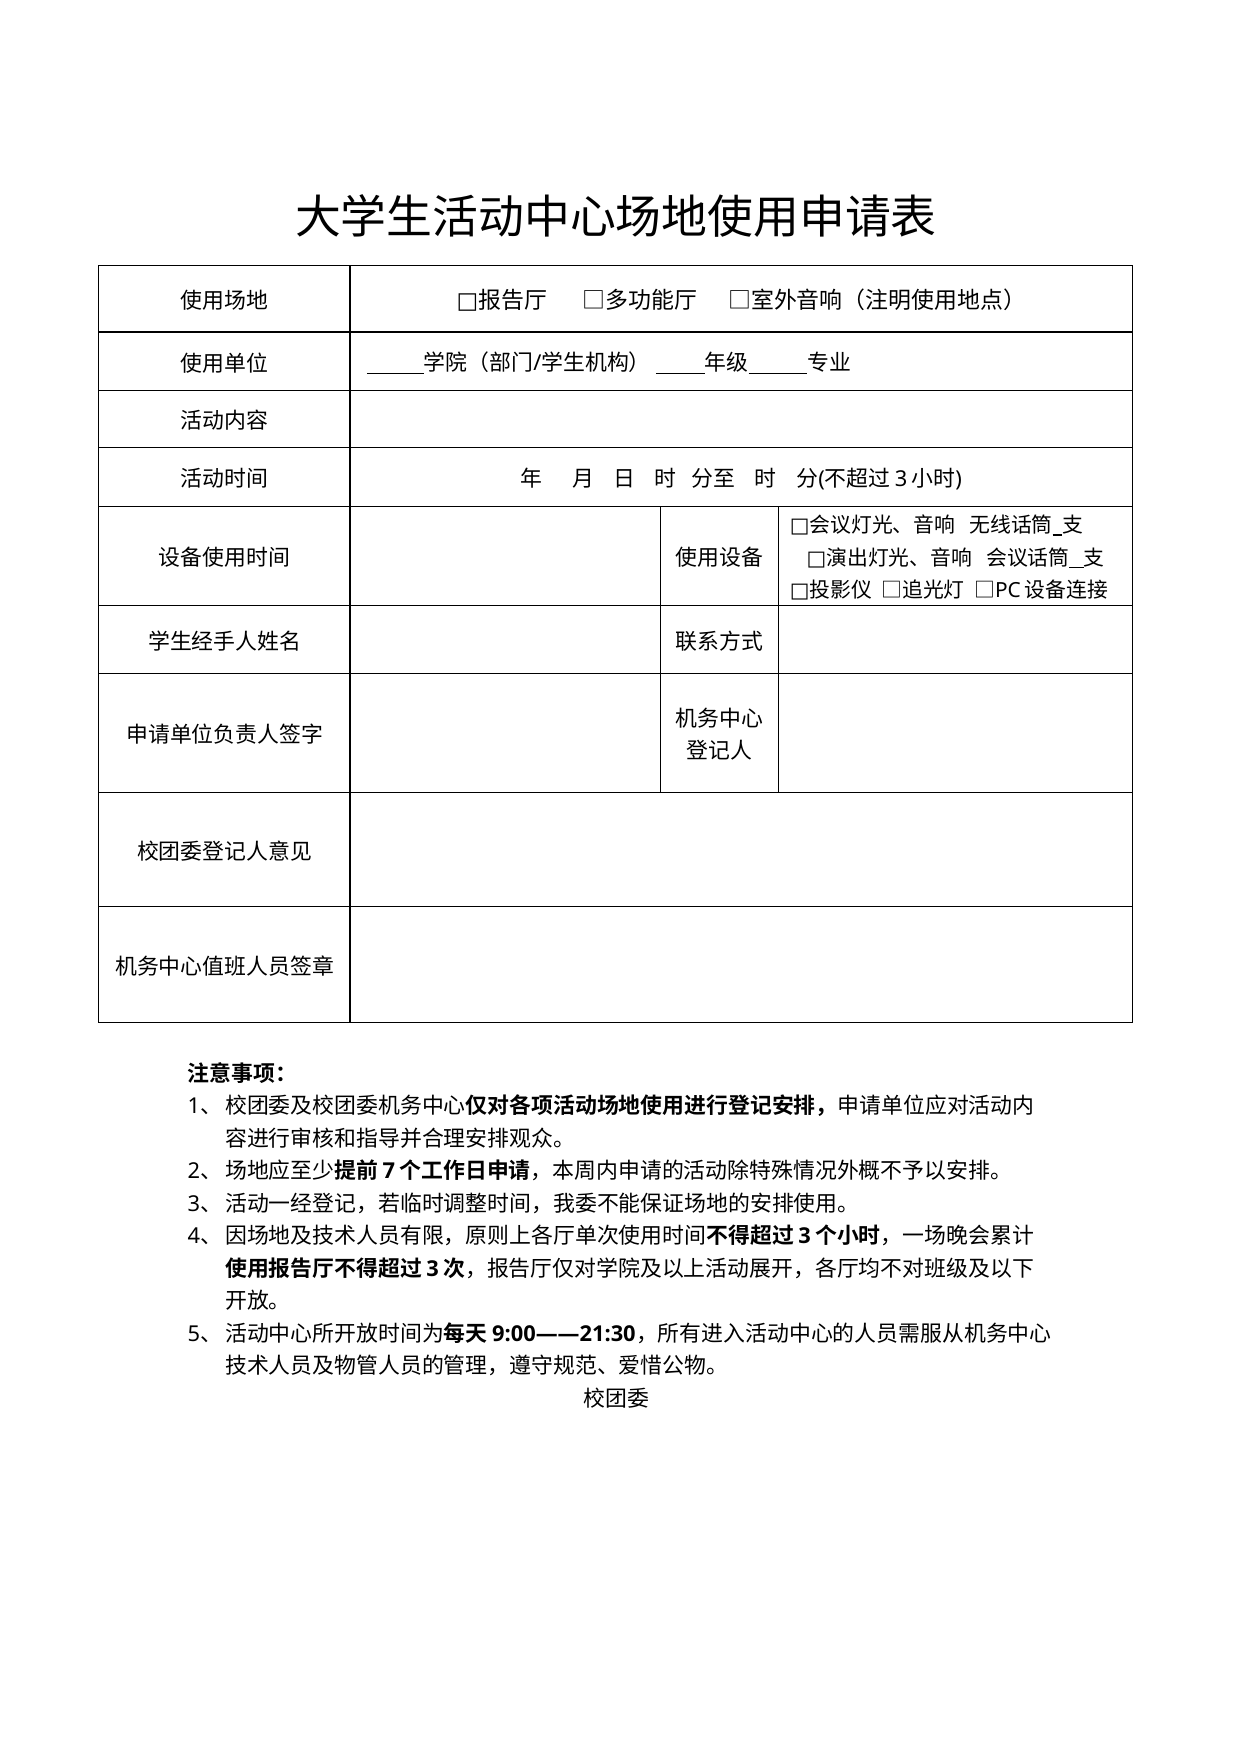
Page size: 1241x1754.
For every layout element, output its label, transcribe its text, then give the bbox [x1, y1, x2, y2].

table_cell 年 月 日 时 分至 时 分(不超过3小时) [351, 448, 1132, 506]
list 活动一经登记，若临时调整时间，我委不能保证场地的安排使用。 [187, 1186, 1053, 1218]
table_cell 申请单位负责人签字 [99, 674, 349, 792]
table_cell [351, 507, 660, 605]
list 校团委 [225, 1381, 1053, 1413]
table_cell 机务中心登记人 [661, 674, 778, 792]
table_cell 使用场地 [99, 266, 349, 331]
table_cell [351, 606, 660, 673]
table_cell 设备使用时间 [99, 507, 349, 605]
table_cell 使用单位 [99, 333, 349, 390]
list 因场地及技术人员有限，原则上各厅单次使用时间不得超过3个小时，一场晚会累计使用报告厅不得超过3次，报告厅仅对学院及以上活动展开，各厅均不对班级及以下开放。 [187, 1218, 1053, 1316]
table_cell [779, 674, 1132, 792]
table_cell 联系方式 [661, 606, 778, 673]
table_cell 活动时间 [99, 448, 349, 506]
list 校团委及校团委机务中心仅对各项活动场地使用进行登记安排，申请单位应对活动内容进行审核和指导并合理安排观众。 [187, 1088, 1053, 1153]
table_cell 机务中心值班人员签章 [99, 907, 349, 1022]
table_cell □报告厅 □多功能厅 □室外音响（注明使用地点） [351, 266, 1132, 331]
table_cell [351, 674, 660, 792]
table_cell [351, 907, 1132, 1022]
table_cell 学生经手人姓名 [99, 606, 349, 673]
list 活动中心所开放时间为每天9:00——21:30，所有进入活动中心的人员需服从机务中心技术人员及物管人员的管理，遵守规范、爱惜公物。 [187, 1316, 1053, 1381]
table_cell 校团委登记人意见 [99, 793, 349, 906]
table_cell 活动内容 [99, 391, 349, 447]
list 场地应至少提前7个工作日申请，本周内申请的活动除特殊情况外概不予以安排。 [187, 1153, 1053, 1186]
table_header 大学生活动中心场地使用申请表 [99, 162, 1132, 265]
table_cell 学院（部门/学生机构） 年级 专业 [351, 333, 1132, 390]
table_cell [351, 793, 1132, 906]
text 注意事项： [187, 1056, 1053, 1088]
table_cell □会议灯光、音响 无线话筒 支 □演出灯光、音响 会议话筒 支 □投影仪 □追光灯 □PC设备连接 [779, 507, 1132, 605]
table_cell 使用设备 [661, 507, 778, 605]
table_cell [779, 606, 1132, 673]
table_cell [351, 391, 1132, 447]
